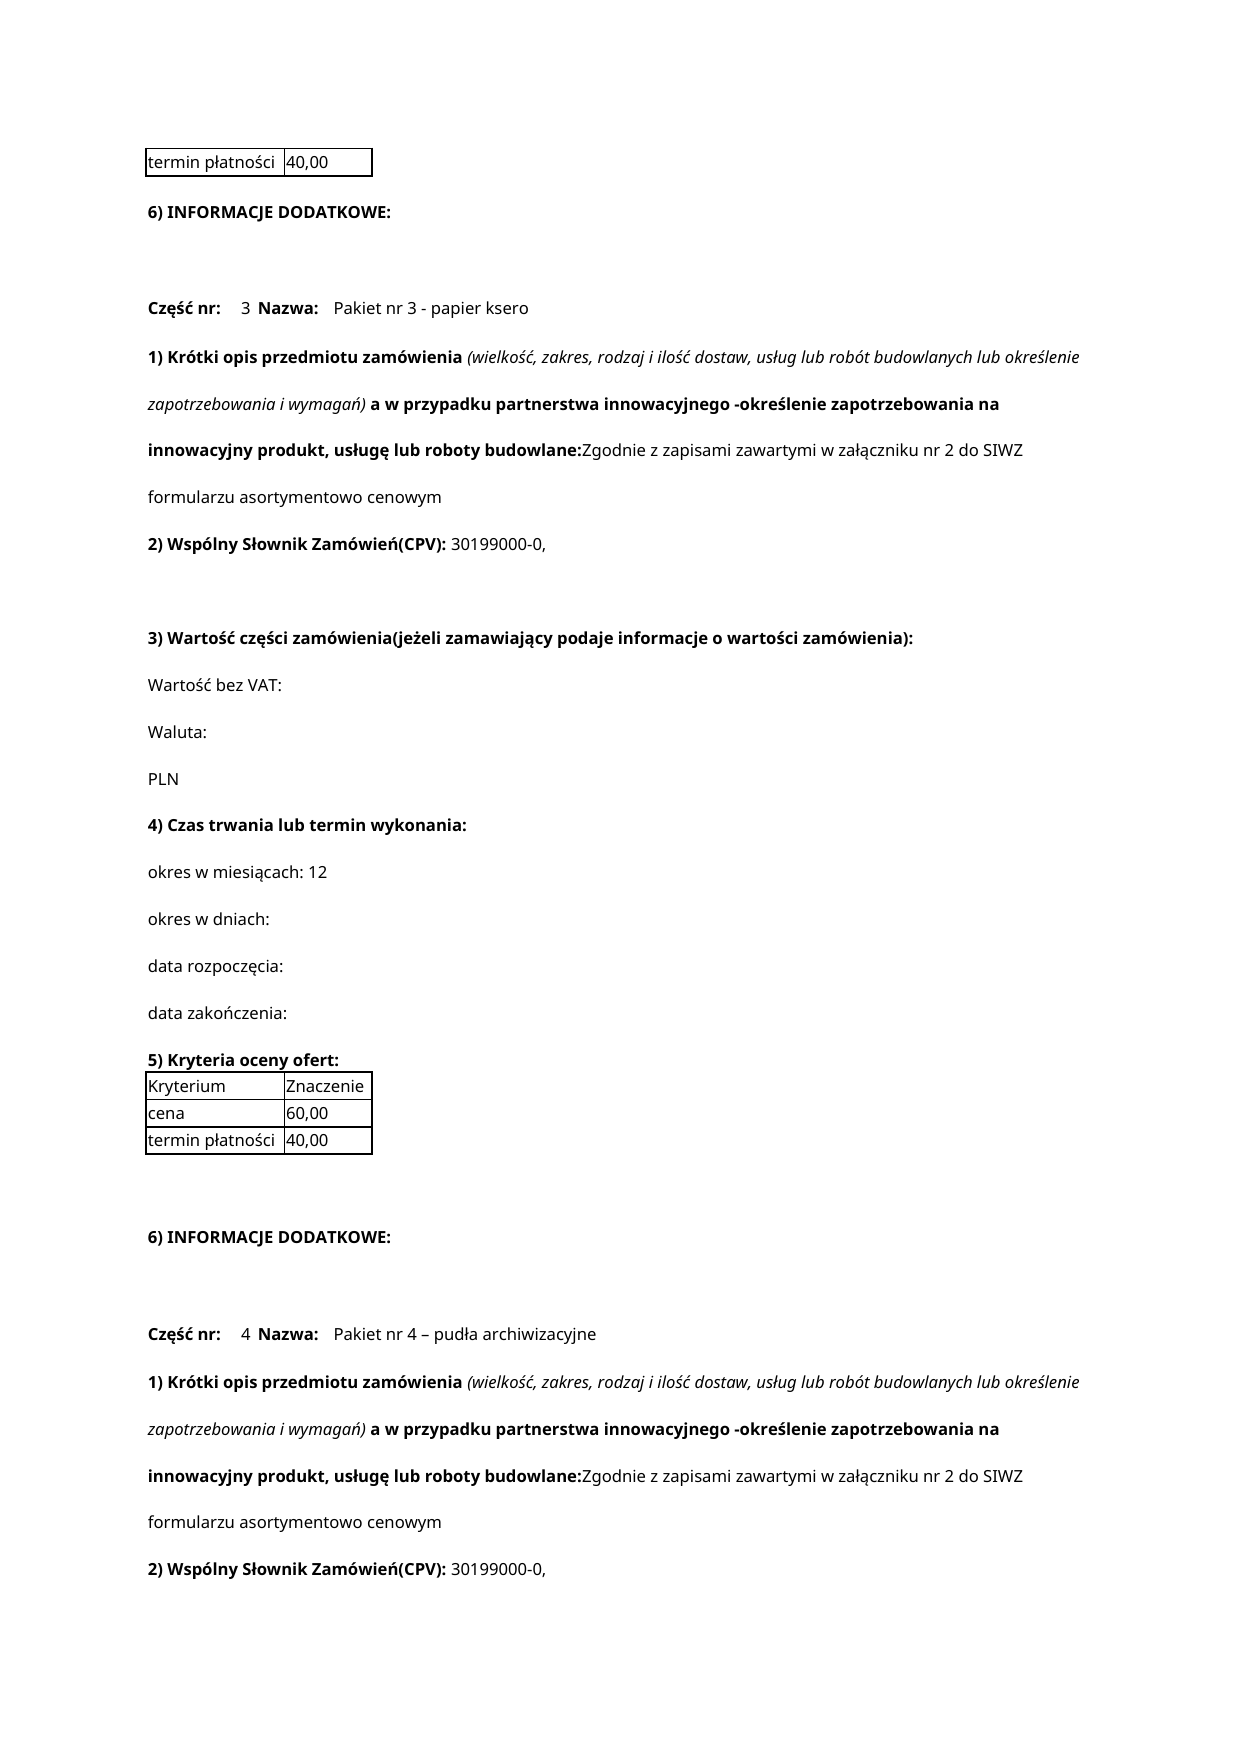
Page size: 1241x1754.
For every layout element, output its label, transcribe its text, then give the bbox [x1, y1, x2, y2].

table_cell 40,00 [285, 149, 371, 175]
table_header 3 [239, 295, 256, 321]
table_header Nazwa: [256, 295, 332, 321]
table_header Część nr: [146, 1321, 239, 1346]
table_header Znaczenie [285, 1073, 371, 1098]
table_cell termin płatności [147, 149, 284, 175]
table_header Nazwa: [256, 1321, 332, 1346]
table_header Kryterium [147, 1073, 284, 1098]
table_cell termin płatności [147, 1128, 284, 1153]
table_header Część nr: [146, 295, 239, 321]
table_cell cena [147, 1100, 284, 1126]
table_header Pakiet nr 3 - papier ksero [332, 295, 554, 321]
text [148, 1346, 1093, 1581]
text 6) INFORMACJE DODATKOWE: [148, 177, 1093, 270]
table_header 4 [239, 1321, 256, 1346]
table_header Pakiet nr 4 – pudła archiwizacyjne [332, 1321, 627, 1346]
table_cell 60,00 [285, 1100, 371, 1126]
text 6) INFORMACJE DODATKOWE: [148, 1155, 1093, 1296]
table_cell 40,00 [285, 1128, 371, 1153]
